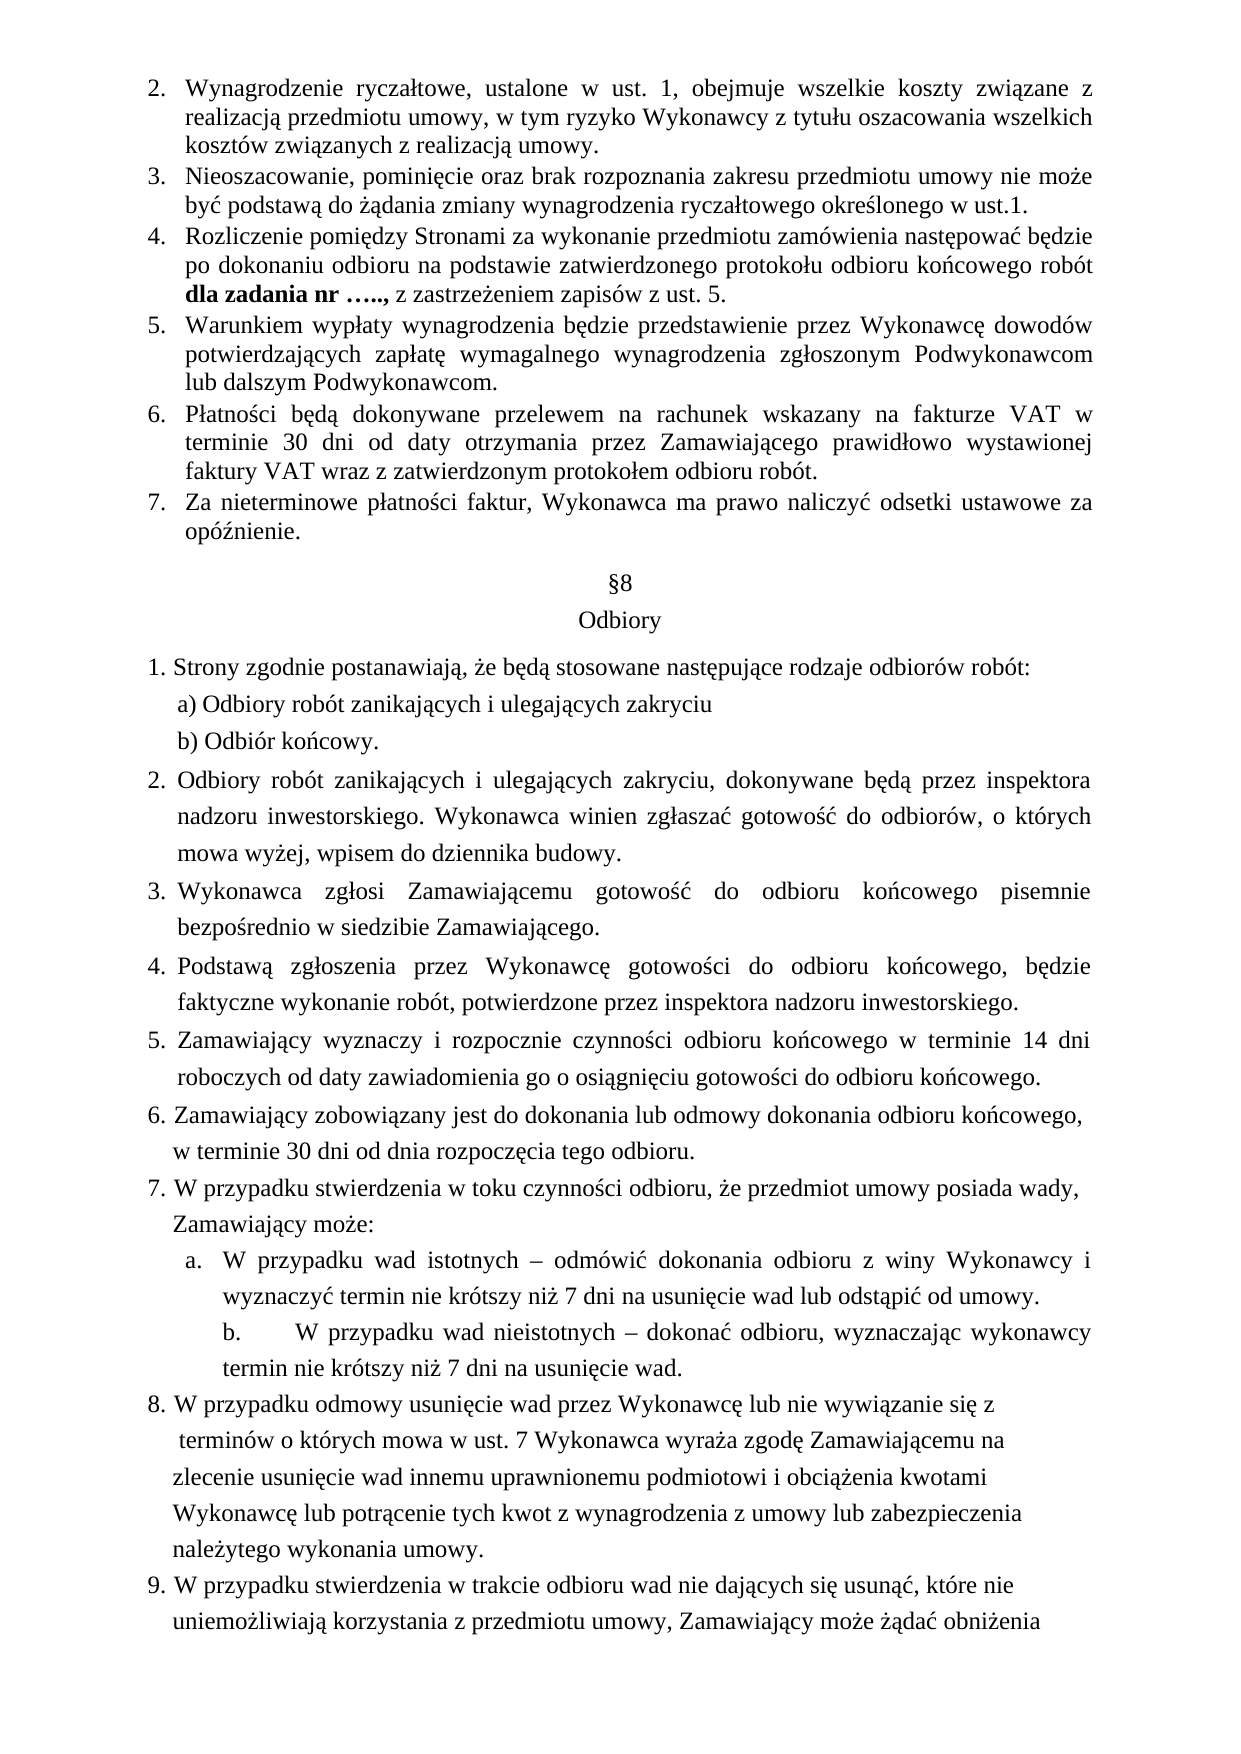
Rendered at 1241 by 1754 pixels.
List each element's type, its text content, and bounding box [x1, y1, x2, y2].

list Wykonawca zgłosi Zamawiającemu gotowość do odbioru końcowego pisemnie bezpośrednio w siedzibie Zamawiającego. [147, 876, 1092, 941]
text należytego wykonania umowy. [147, 1534, 1092, 1563]
text zlecenie usunięcie wad innemu uprawnionemu podmiotowi i obciążenia kwotami [147, 1462, 1092, 1491]
text uniemożliwiają korzystania z przedmiotu umowy, Zamawiający może żądać obniżenia [147, 1606, 1092, 1635]
list Odbiory robót zanikających i ulegających zakryciu, dokonywane będą przez inspektora nadzoru inwestorskiego. Wykonawca winien zgłaszać gotowość do odbiorów, o których mowa wyżej, wpisem do dziennika budowy. [147, 765, 1092, 867]
list Zamawiający zobowiązany jest do dokonania lub odmowy dokonania odbioru końcowego, [147, 1100, 1092, 1129]
text §8 [147, 568, 1092, 597]
list Podstawą zgłoszenia przez Wykonawcę gotowości do odbioru końcowego, będzie faktyczne wykonanie robót, potwierdzone przez inspektora nadzoru inwestorskiego. [147, 951, 1092, 1016]
list Odbiory robót zanikających i ulegających zakryciu [177, 689, 1094, 718]
list Nieoszacowanie, pominięcie oraz brak rozpoznania zakresu przedmiotu umowy nie może być podstawą do żądania zmiany wynagrodzenia ryczałtowego określonego w ust.1. [147, 161, 1094, 219]
list W przypadku wad nieistotnych – dokonać odbioru, wyznaczając wykonawcy termin nie krótszy niż 7 dni na usunięcie wad. [222, 1317, 1092, 1382]
text Wykonawcę lub potrącenie tych kwot z wynagrodzenia z umowy lub zabezpieczenia [147, 1498, 1092, 1527]
list Płatności będą dokonywane przelewem na rachunek wskazany na fakturze VAT w terminie 30 dni od daty otrzymania przez Zamawiającego prawidłowo wystawionej faktury VAT wraz z zatwierdzonym protokołem odbioru robót. [147, 399, 1094, 485]
list Rozliczenie pomiędzy Stronami za wykonanie przedmiotu zamówienia następować będzie po dokonaniu odbioru na podstawie zatwierdzonego protokołu odbioru końcowego robót dla zadania nr ….., z zastrzeżeniem zapisów z ust. 5. [147, 221, 1094, 308]
text w terminie 30 dni od dnia rozpoczęcia tego odbioru. [147, 1136, 1092, 1165]
text terminów o których mowa w ust. 7 Wykonawca wyraża zgodę Zamawiającemu na [147, 1426, 1092, 1454]
list W przypadku stwierdzenia w trakcie odbioru wad nie dających się usunąć, które nie [147, 1570, 1092, 1599]
list Odbiór końcowy. [177, 726, 1094, 755]
list Za nieterminowe płatności faktur, Wykonawca ma prawo naliczyć odsetki ustawowe za opóźnienie. [147, 487, 1094, 545]
list Strony zgodnie postanawiają, że będą stosowane następujące rodzaje odbiorów robót: [147, 652, 1094, 681]
list Warunkiem wypłaty wynagrodzenia będzie przedstawienie przez Wykonawcę dowodów potwierdzających zapłatę wymagalnego wynagrodzenia zgłoszonym Podwykonawcom lub dalszym Podwykonawcom. [147, 310, 1094, 396]
list W przypadku stwierdzenia w toku czynności odbioru, że przedmiot umowy posiada wady, [147, 1173, 1092, 1201]
text Odbiory [147, 606, 1092, 634]
list W przypadku wad istotnych – odmówić dokonania odbioru z winy Wykonawcy i wyznaczyć termin nie krótszy niż 7 dni na usunięcie wad lub odstąpić od umowy. [185, 1245, 1092, 1310]
list Zamawiający wyznaczy i rozpocznie czynności odbioru końcowego w terminie 14 dni roboczych od daty zawiadomienia go o osiągnięciu gotowości do odbioru końcowego. [147, 1026, 1092, 1091]
list Wynagrodzenie ryczałtowe, ustalone w ust. 1, obejmuje wszelkie koszty związane z realizacją przedmiotu umowy, w tym ryzyko Wykonawcy z tytułu oszacowania wszelkich kosztów związanych z realizacją umowy. [147, 73, 1094, 159]
list W przypadku odmowy usunięcie wad przez Wykonawcę lub nie wywiązanie się z [147, 1389, 1092, 1418]
text Zamawiający może: [147, 1209, 1092, 1237]
